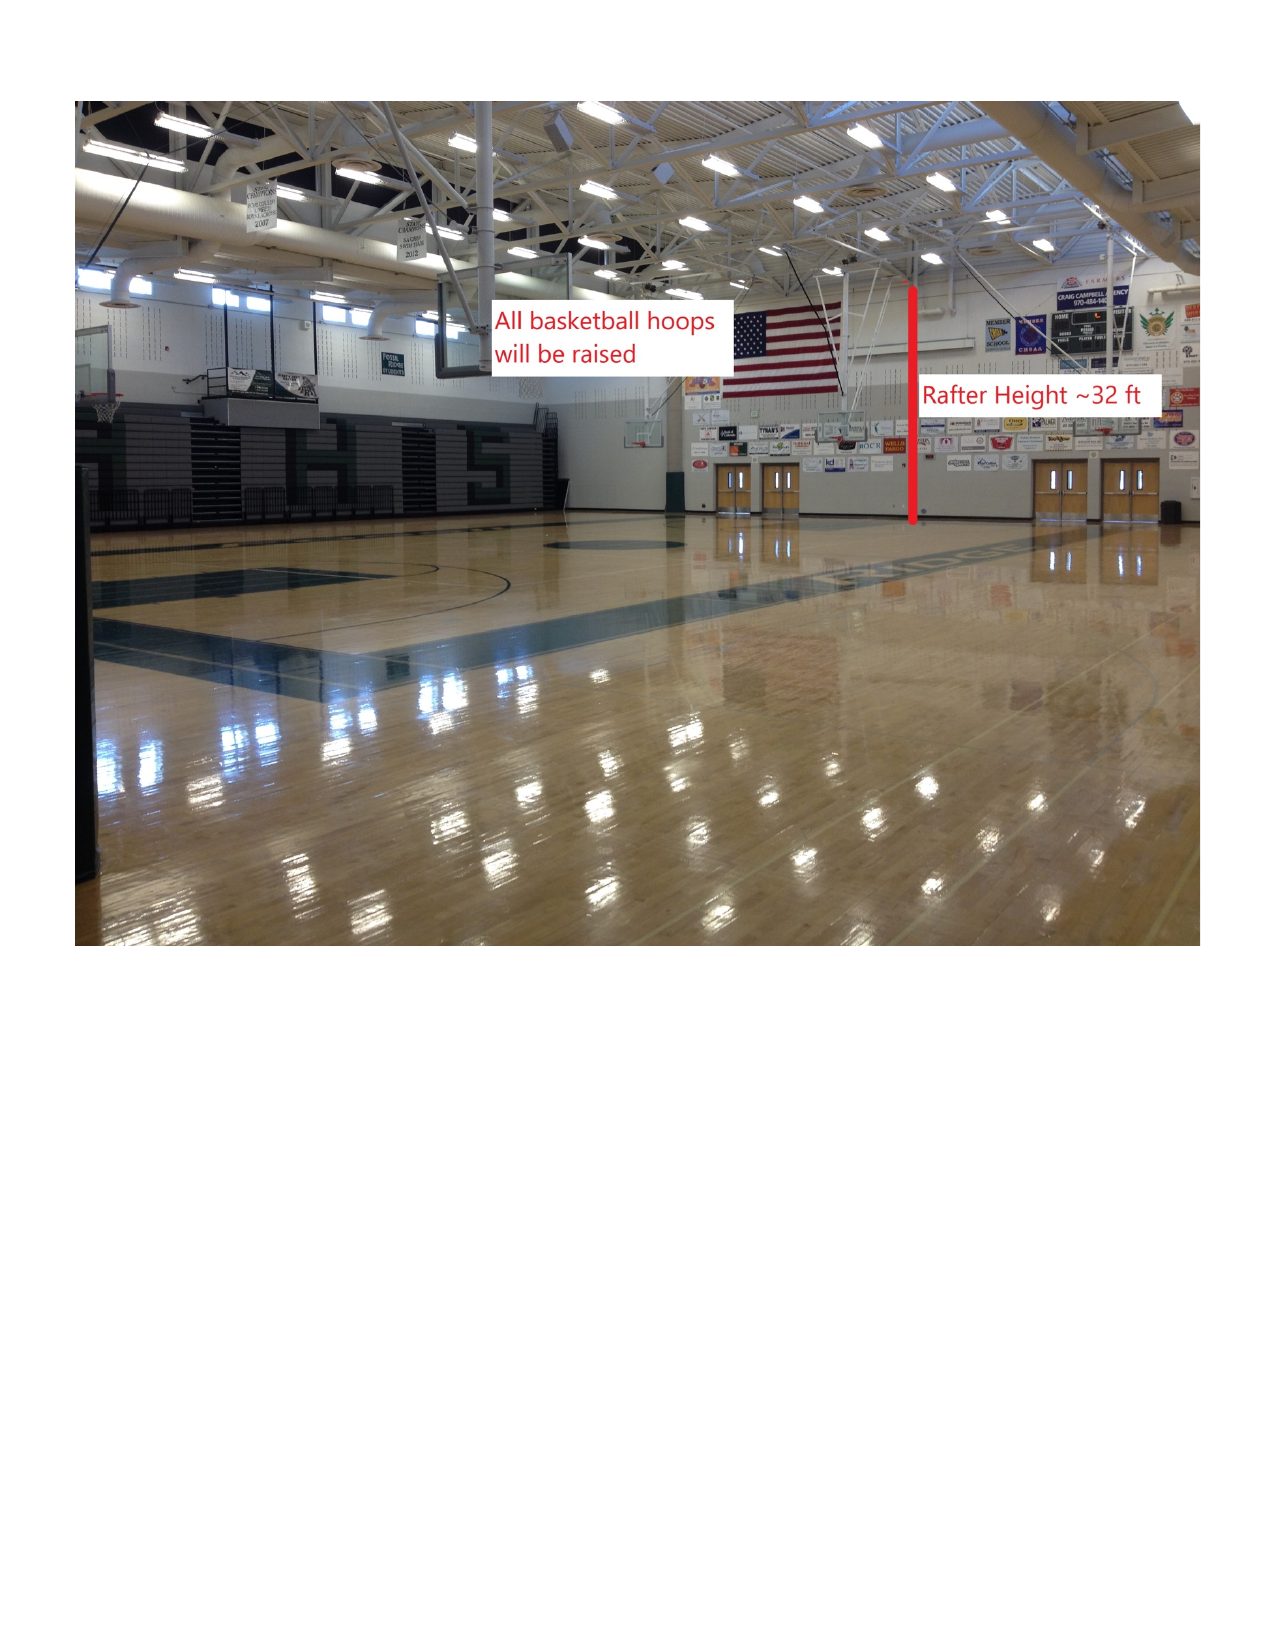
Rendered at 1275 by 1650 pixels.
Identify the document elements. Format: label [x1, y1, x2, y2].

picture [75, 101, 1200, 946]
